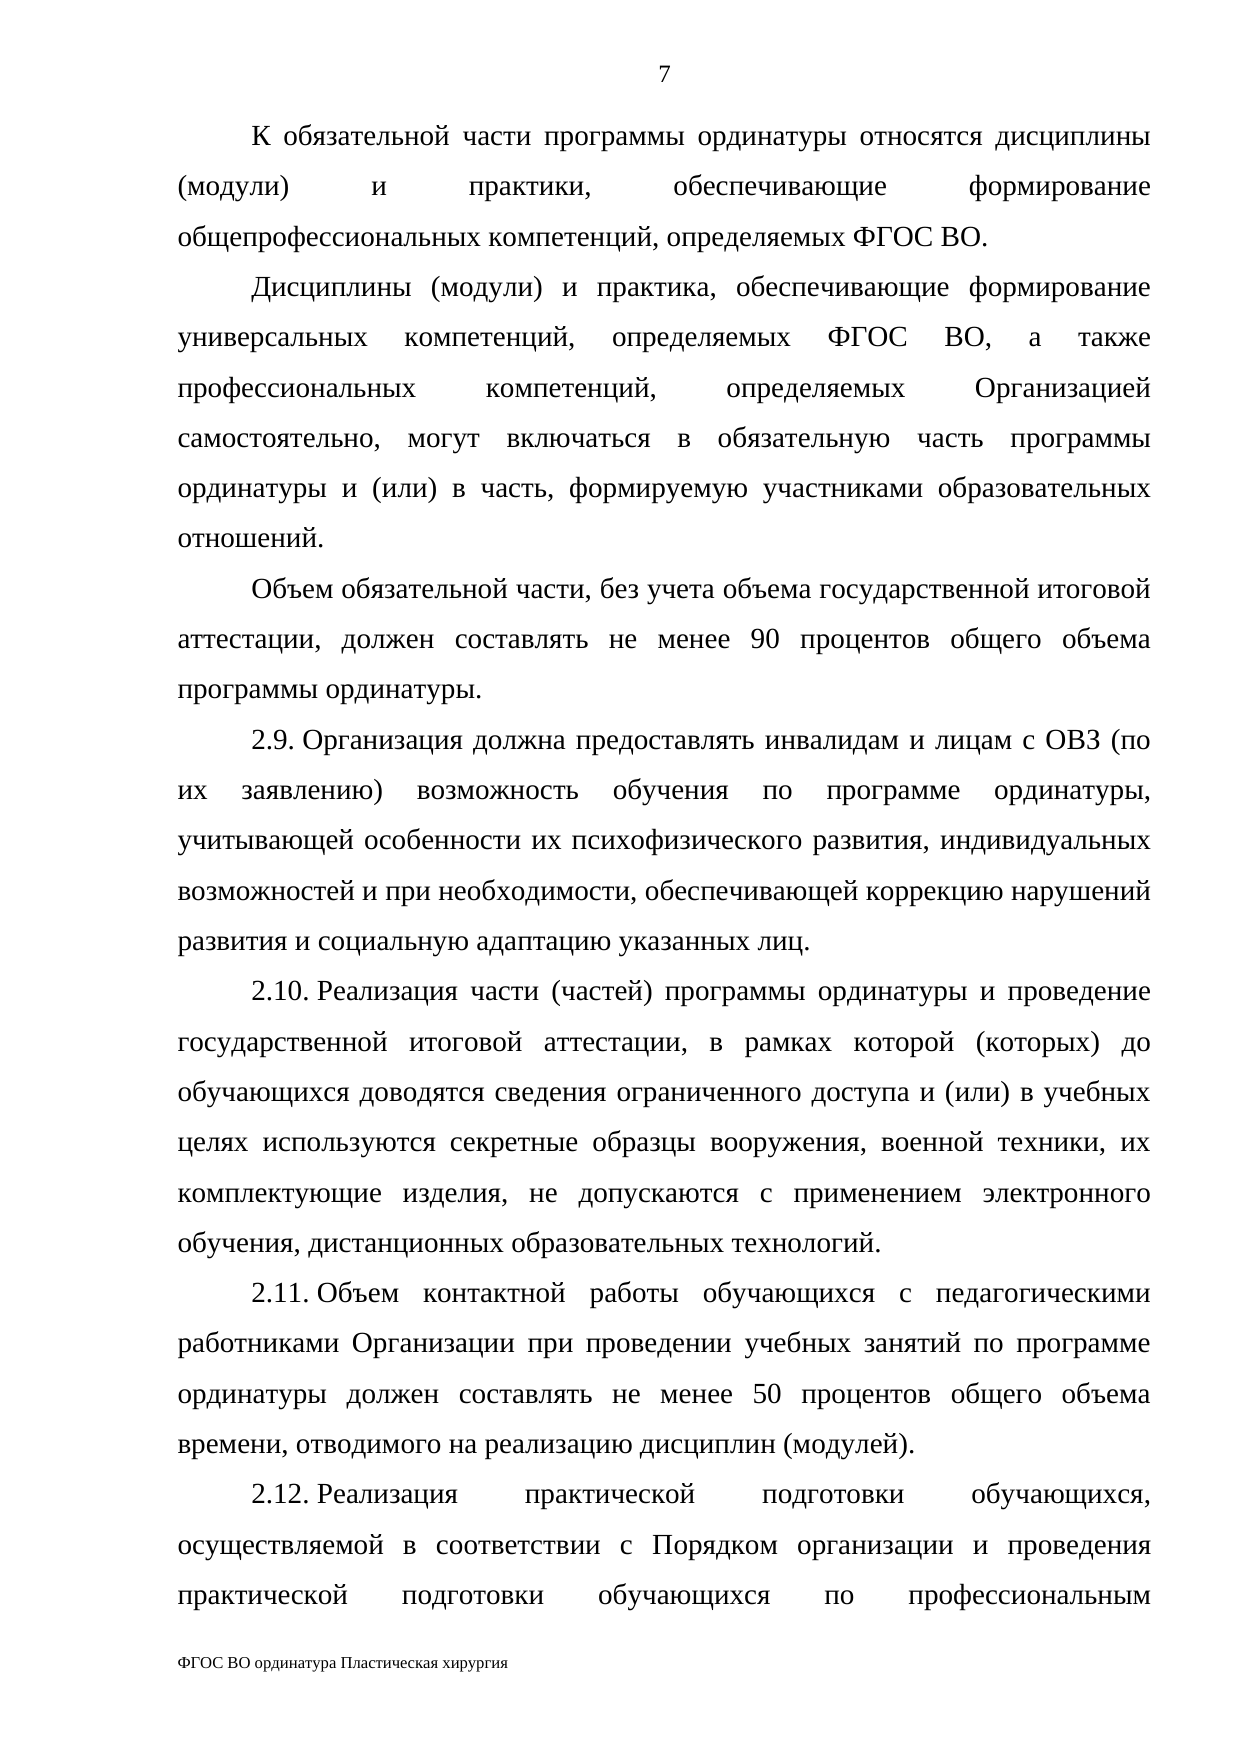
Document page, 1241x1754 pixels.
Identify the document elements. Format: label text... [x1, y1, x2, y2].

text 2.11. Объем контактной работы обучающихся с педагогическими работниками Организации при проведении учебных занятий по программе ординатуры должен составлять не менее 50 процентов общего объема времени, отводимого на реализацию дисциплин (модулей). [177, 1275, 1152, 1460]
text Дисциплины (модули) и практика, обеспечивающие формирование универсальных компетенций, определяемых ФГОС ВО, а также профессиональных компетенций, определяемых Организацией самостоятельно, могут включаться в обязательную часть программы ординатуры и (или) в часть, формируемую участниками образовательных отношений. [177, 269, 1152, 554]
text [177, 1477, 1152, 1611]
text 2.9. Организация должна предоставлять инвалидам и лицам с ОВЗ (по их заявлению) возможность обучения по программе ординатуры, учитывающей особенности их психофизического развития, индивидуальных возможностей и при необходимости, обеспечивающей коррекцию нарушений развития и социальную адаптацию указанных лиц. [177, 722, 1152, 957]
text Объем обязательной части, без учета объема государственной итоговой аттестации, должен составлять не менее 90 процентов общего объема программы ординатуры. [177, 571, 1152, 705]
text 2.10. Реализация части (частей) программы ординатуры и проведение государственной итоговой аттестации, в рамках которой (которых) до обучающихся доводятся сведения ограниченного доступа и (или) в учебных целях используются секретные образцы вооружения, военной техники, их комплектующие изделия, не допускаются с применением электронного обучения, дистанционных образовательных технологий. [177, 973, 1152, 1258]
text К обязательной части программы ординатуры относятся дисциплины (модули) и практики, обеспечивающие формирование общепрофессиональных компетенций, определяемых ФГОС ВО. [177, 118, 1152, 252]
